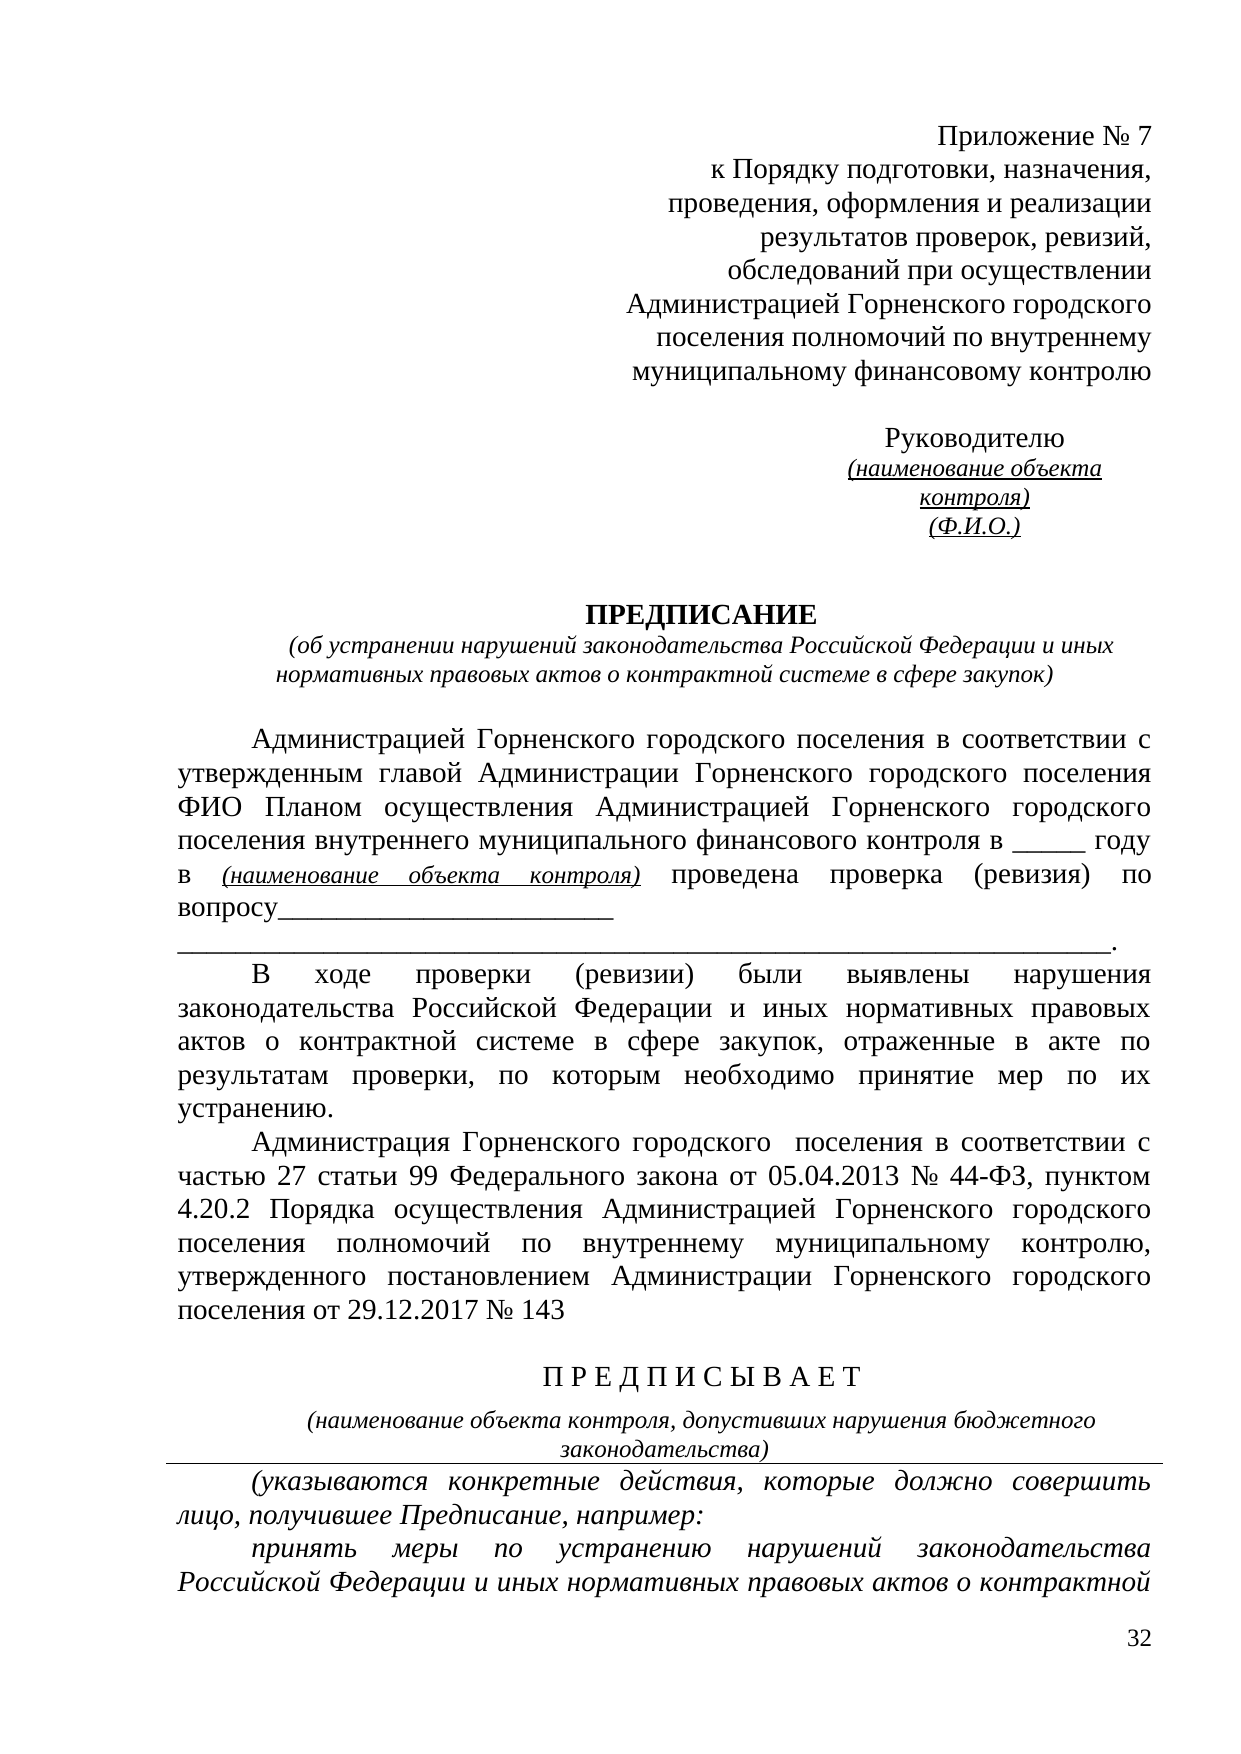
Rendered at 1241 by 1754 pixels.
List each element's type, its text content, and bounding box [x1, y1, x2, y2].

text Администрацией Горненского городского поселения в соответствии с утвержденным главой Администрации Горненского городского поселения ФИО Планом осуществления Администрацией Горненского городского поселения внутреннего муниципального финансового контроля в _____ году в (наименование объекта контроля) проведена проверка (ревизия) по вопросу_______________________ [177, 722, 1152, 923]
text обследований при осуществлении [177, 252, 1152, 286]
text проведения, оформления и реализации [177, 185, 1152, 219]
table_header (наименование объекта контроля, допустивших нарушения бюджетного законодательства) [166, 1405, 1163, 1462]
text ________________________________________________________________. [177, 923, 1152, 956]
text П Р Е Д П И С Ы В А Е Т [177, 1359, 1152, 1392]
text ПРЕДПИСАНИЕ [177, 597, 1152, 631]
text результатов проверок, ревизий, [177, 219, 1152, 252]
text Администрация Горненского городского поселения в соответствии с частью 27 статьи 99 Федерального закона от 05.04.2013 № 44-ФЗ, пунктом 4.20.2 Порядка осуществления Администрацией Горненского городского поселения полномочий по внутреннему муниципальному контролю, утвержденного постановлением Администрации Горненского городского поселения от 29.12.2017 № 143 [177, 1124, 1152, 1325]
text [177, 1531, 1152, 1598]
text муниципальному финансовому контролю [177, 353, 1152, 386]
text Администрацией Горненского городского [177, 286, 1152, 319]
text (наименование объекта контроля) [797, 453, 1152, 511]
text (Ф.И.О.) [797, 511, 1152, 540]
text поселения полномочий по внутреннему [177, 319, 1152, 353]
text (указываются конкретные действия, которые должно совершить лицо, получившее Предписание, например: [177, 1464, 1152, 1531]
text Руководителю [797, 420, 1152, 453]
text к Порядку подготовки, назначения, [177, 152, 1152, 185]
text В ходе проверки (ревизии) были выявлены нарушения законодательства Российской Федерации и иных нормативных правовых актов о контрактной системе в сфере закупок, отраженные в акте по результатам проверки, по которым необходимо принятие мер по их устранению. [177, 956, 1152, 1124]
text (об устранении нарушений законодательства Российской Федерации и иных нормативных правовых актов о контрактной системе в сфере закупок) [177, 631, 1152, 688]
text Приложение № 7 [177, 118, 1152, 152]
